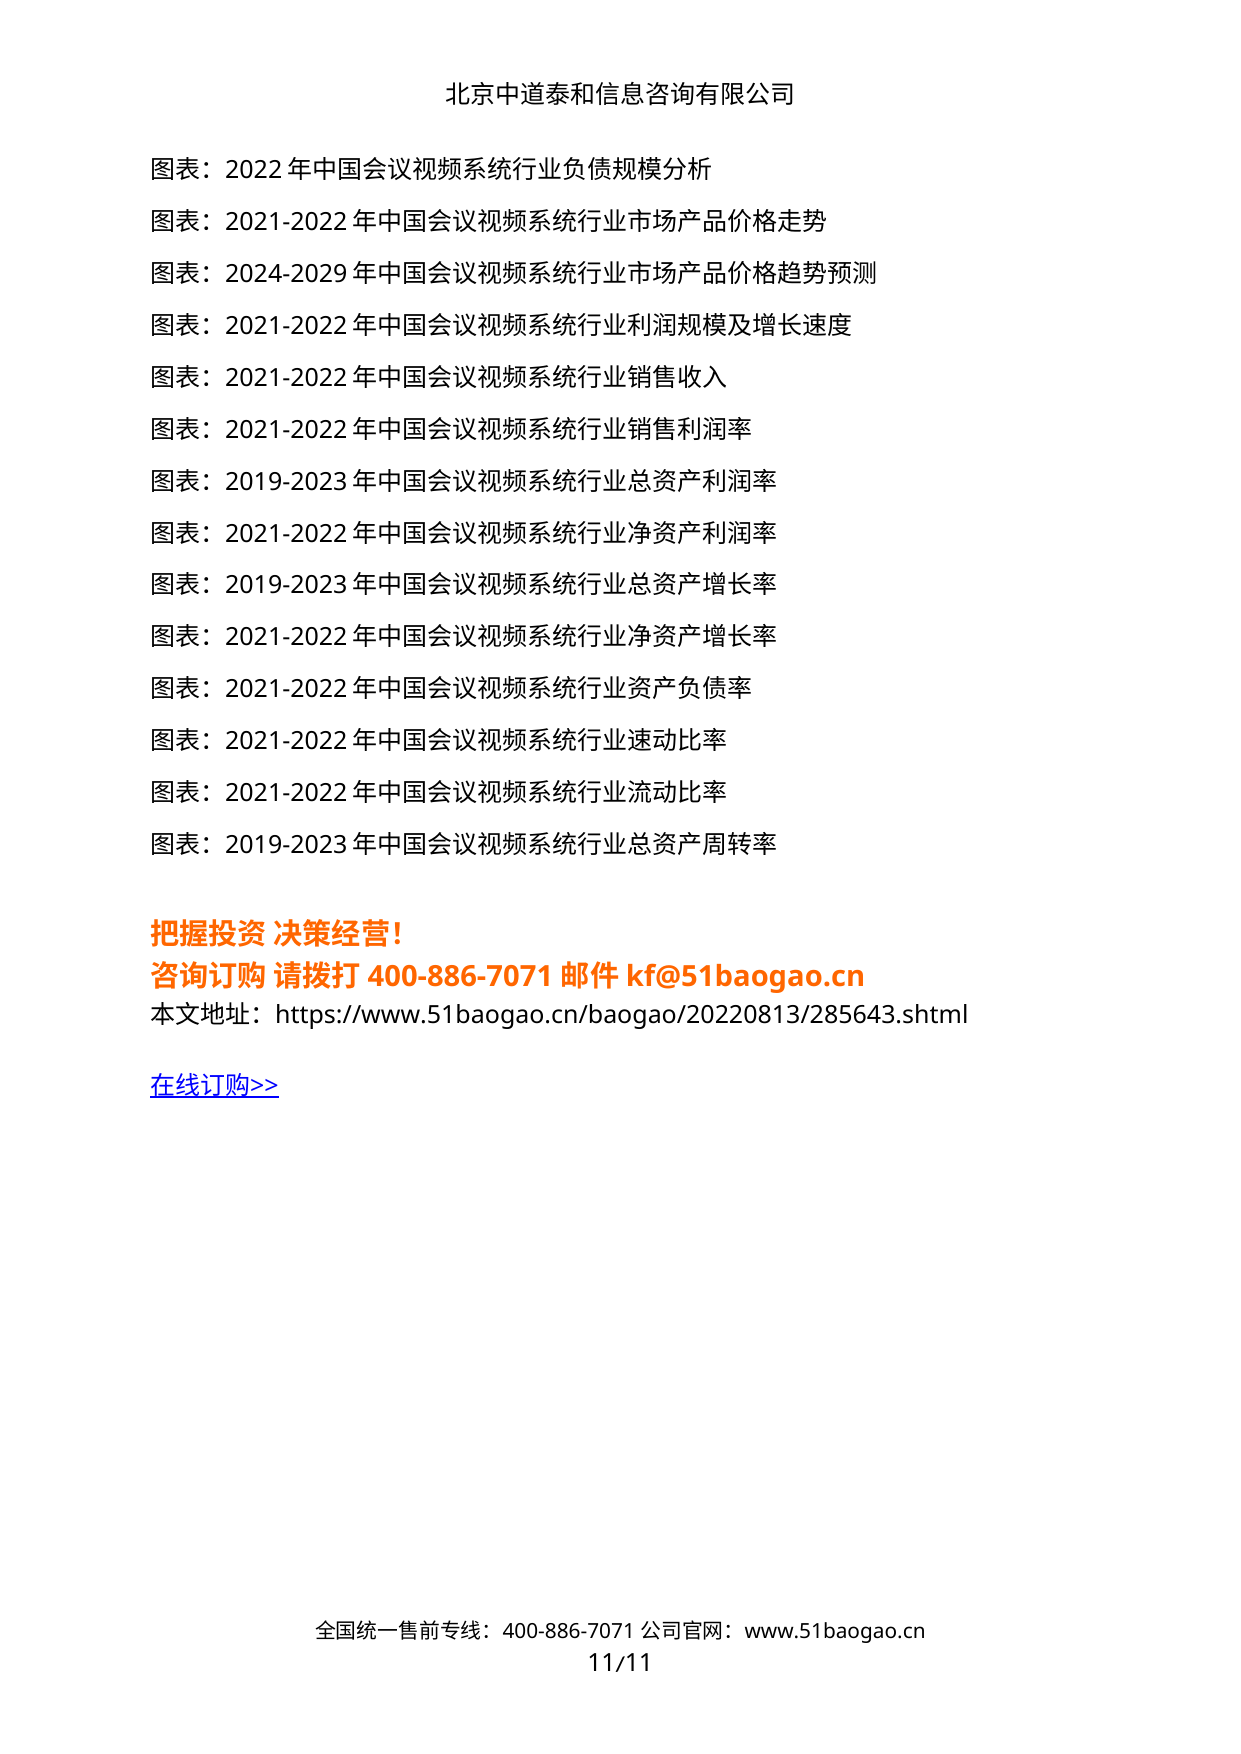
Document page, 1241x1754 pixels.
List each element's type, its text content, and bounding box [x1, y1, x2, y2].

text 图表：2021-2022年中国会议视频系统行业资产负债率 [150, 669, 1090, 705]
text 图表：2021-2022年中国会议视频系统行业速动比率 [150, 721, 1090, 757]
text 图表：2021-2022年中国会议视频系统行业销售利润率 [150, 409, 1090, 446]
text 图表：2019-2023年中国会议视频系统行业总资产周转率 [150, 824, 1090, 861]
text 图表：2019-2023年中国会议视频系统行业总资产增长率 [150, 565, 1090, 601]
text 图表：2021-2022年中国会议视频系统行业市场产品价格走势 [150, 202, 1090, 238]
text 图表：2024-2029年中国会议视频系统行业市场产品价格趋势预测 [150, 254, 1090, 290]
text 图表：2021-2022年中国会议视频系统行业销售收入 [150, 357, 1090, 394]
text 图表：2021-2022年中国会议视频系统行业利润规模及增长速度 [150, 306, 1090, 342]
text 图表：2019-2023年中国会议视频系统行业总资产利润率 [150, 461, 1090, 497]
text 图表：2021-2022年中国会议视频系统行业净资产利润率 [150, 513, 1090, 549]
text 图表：2021-2022年中国会议视频系统行业净资产增长率 [150, 617, 1090, 653]
text 图表：2022年中国会议视频系统行业负债规模分析 [150, 150, 1090, 186]
text 把握投资 决策经营！咨询订购 请拨打 400-886-7071 邮件 kf@51baogao.cn本文地址：https://www.51baogao.cn/baogao/20220813/285643.shtml [150, 876, 1090, 1031]
text 在线订购>> [150, 1031, 1090, 1102]
text 图表：2021-2022年中国会议视频系统行业流动比率 [150, 772, 1090, 809]
